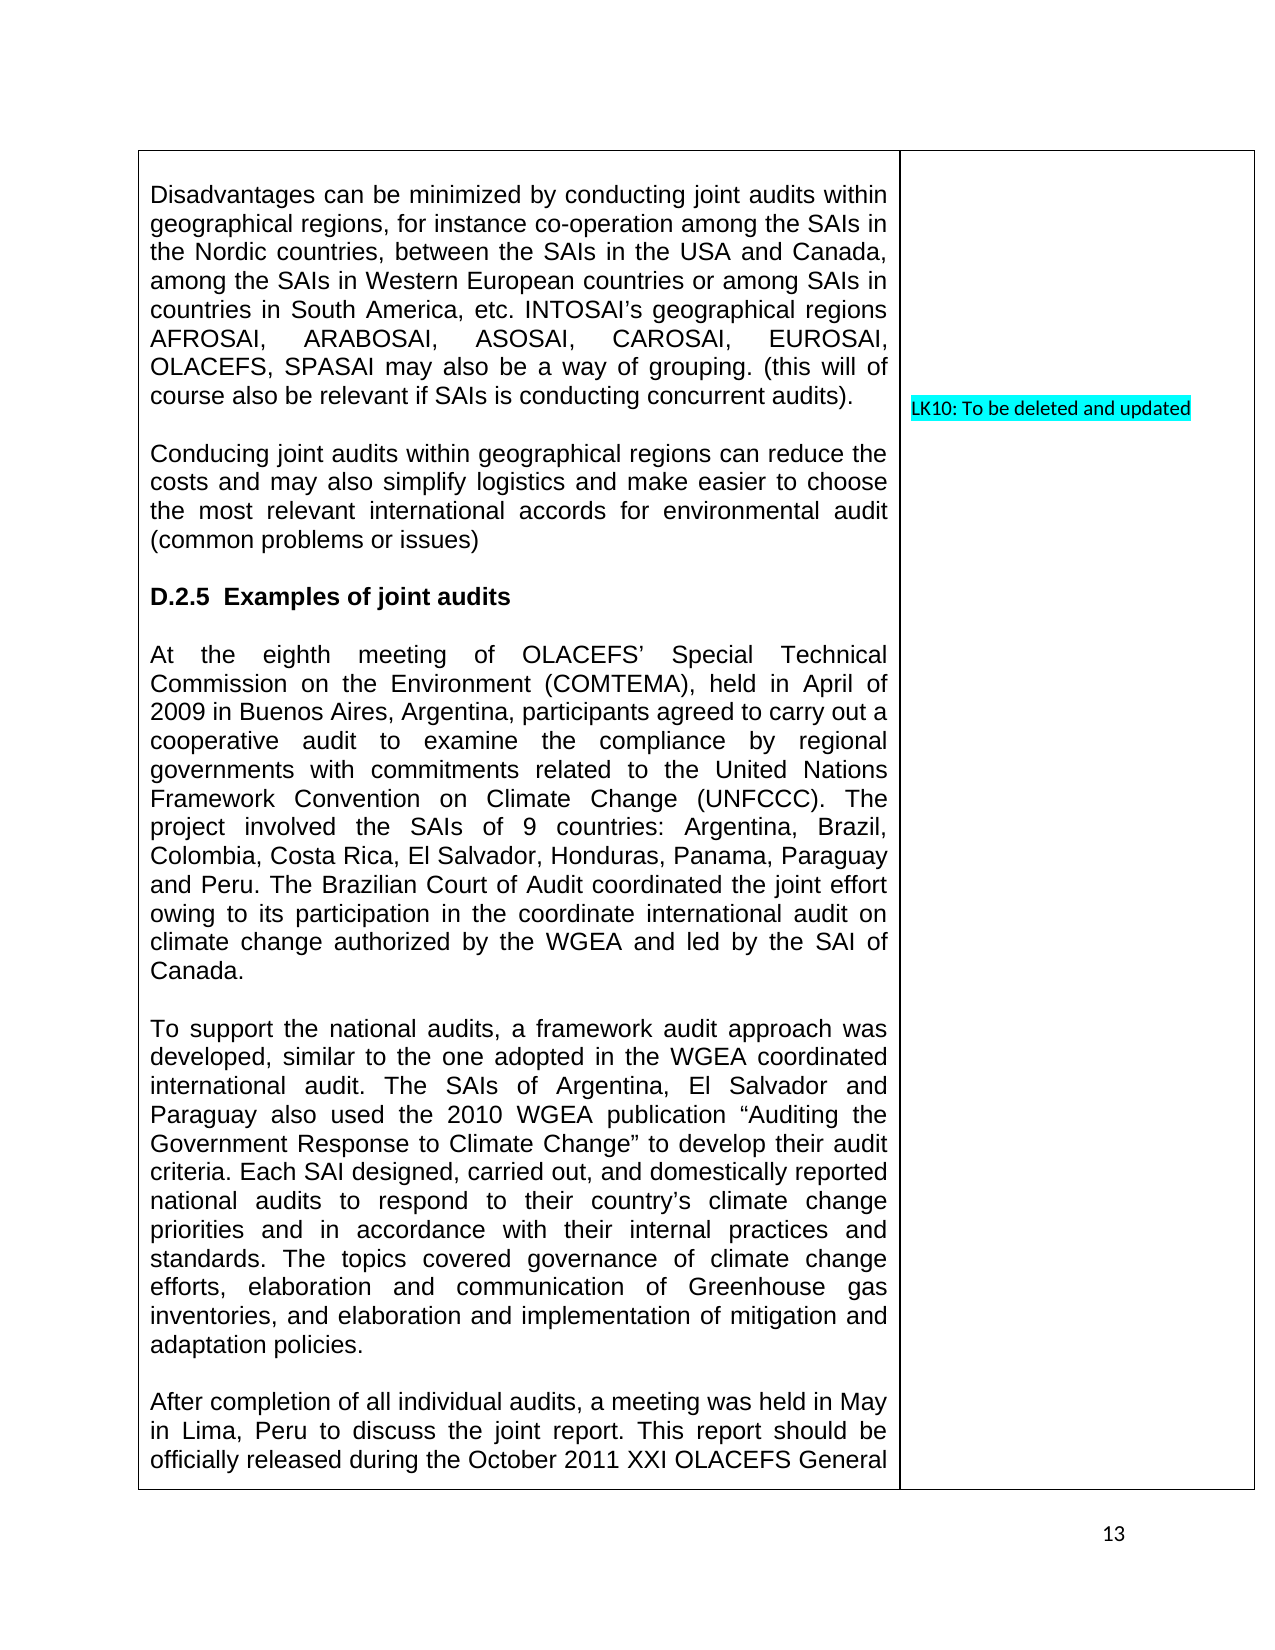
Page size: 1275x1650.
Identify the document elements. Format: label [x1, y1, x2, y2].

table_cell [139, 151, 899, 1489]
table_cell [901, 151, 1254, 1489]
